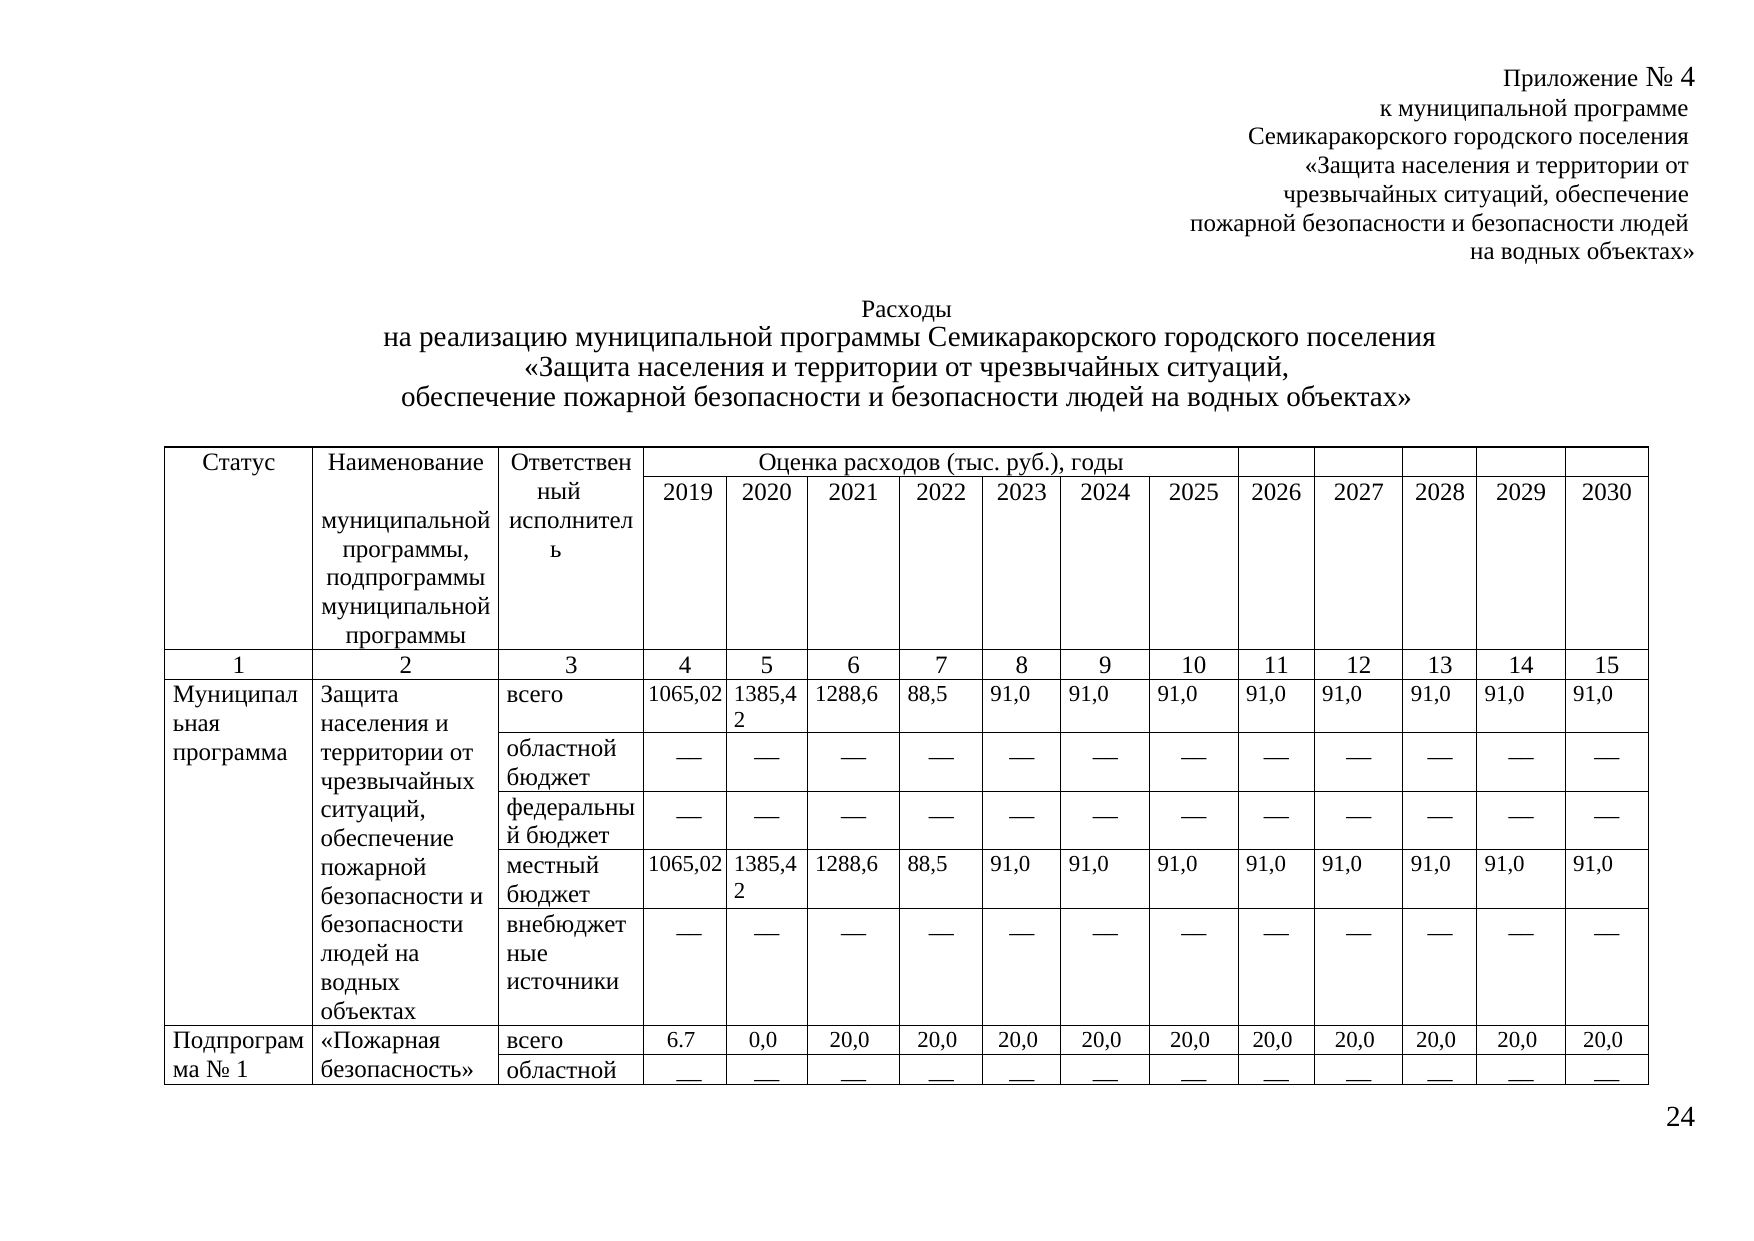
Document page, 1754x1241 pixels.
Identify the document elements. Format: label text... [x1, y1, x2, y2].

table_cell местный бюджет [499, 850, 643, 908]
table_cell __ [644, 733, 726, 791]
table_cell 91,0 [1403, 850, 1476, 908]
table_cell 11 [1239, 650, 1314, 678]
table_cell __ [1239, 1055, 1314, 1084]
table_cell __ [1061, 792, 1149, 849]
table_cell 88,5 [900, 850, 982, 908]
table_cell 20,0 [1150, 1026, 1238, 1054]
table_cell __ [1477, 792, 1565, 849]
table_cell 20,0 [1061, 1026, 1149, 1054]
table_cell 1 [165, 650, 312, 678]
table_cell __ [1061, 1055, 1149, 1084]
table_cell 13 [1403, 650, 1476, 678]
table_cell 20,0 [1315, 1026, 1402, 1054]
table_cell 2024 [1061, 477, 1149, 649]
text «Защита населения и территории от чрезвычайных ситуаций, [118, 353, 1695, 383]
table_cell __ [1566, 909, 1648, 1024]
table_cell __ [1403, 792, 1476, 849]
table_cell 10 [1150, 650, 1238, 678]
table_cell 1065,02 [644, 680, 726, 732]
table_cell 2019 [644, 477, 726, 649]
table_cell внебюджетные источники [499, 909, 643, 1024]
table_cell 2 [313, 650, 498, 678]
table_cell __ [1150, 1055, 1238, 1084]
table_cell Муниципальная программа [165, 680, 312, 1024]
text на реализацию муниципальной программы Семикаракорского городского поселения [118, 323, 1695, 353]
table_header [1403, 448, 1476, 476]
table_cell __ [1315, 733, 1402, 791]
table_header [1315, 448, 1402, 476]
table_cell 6 [808, 650, 899, 678]
table_cell __ [1315, 1055, 1402, 1084]
text обеспечение пожарной безопасности и безопасности людей на водных объектах» [118, 383, 1695, 413]
table_cell 5 [727, 650, 807, 678]
table_cell __ [1477, 733, 1565, 791]
table_cell __ [808, 792, 899, 849]
table_header [1566, 448, 1648, 476]
table_cell 15 [1566, 650, 1648, 678]
table_cell __ [1566, 733, 1648, 791]
table_cell __ [1150, 909, 1238, 1024]
table_header [1477, 448, 1565, 476]
table_cell 1288,6 [808, 680, 899, 732]
table_cell 20,0 [1403, 1026, 1476, 1054]
table_cell __ [644, 792, 726, 849]
table_cell __ [1403, 1055, 1476, 1084]
table_cell __ [808, 733, 899, 791]
table_cell 1288,6 [808, 850, 899, 908]
table_cell __ [1403, 733, 1476, 791]
table_cell 91,0 [1566, 850, 1648, 908]
table_header Оценка расходов (тыс. руб.), годы [644, 448, 1238, 476]
text Приложение № 4 к муниципальной программе Семикаракорского городского поселения «Защита населения и территории от чрезвычайных ситуаций, обеспечение пожарной безопасности и безопасности людей на водных объектах» [118, 59, 1695, 265]
table_cell __ [1239, 733, 1314, 791]
table_cell 1065,02 [644, 850, 726, 908]
table_cell __ [900, 792, 982, 849]
table_header Ответственный исполнитель [499, 448, 643, 649]
table_cell __ [808, 1055, 899, 1084]
table_cell __ [808, 909, 899, 1024]
table_cell __ [983, 909, 1060, 1024]
table_cell 14 [1477, 650, 1565, 678]
table_cell 91,0 [1315, 850, 1402, 908]
table_cell всего [499, 1026, 643, 1054]
table_cell __ [1566, 792, 1648, 849]
table_cell __ [727, 1055, 807, 1084]
table_cell 91,0 [1150, 680, 1238, 732]
table_cell 91,0 [983, 850, 1060, 908]
table_cell __ [1315, 909, 1402, 1024]
table_cell __ [727, 733, 807, 791]
table_cell 2021 [808, 477, 899, 649]
table_cell __ [644, 909, 726, 1024]
table_cell областной бюджет [499, 1055, 643, 1084]
table_cell 20,0 [1477, 1026, 1565, 1054]
table_header Наименование муниципальной программы, подпрограммы муниципальной программы [313, 448, 498, 649]
table_cell 91,0 [1239, 850, 1314, 908]
table_cell 1385,42 [727, 850, 807, 908]
table_cell __ [983, 792, 1060, 849]
table_cell 20,0 [983, 1026, 1060, 1054]
table_cell 91,0 [1566, 680, 1648, 732]
table_cell 91,0 [1061, 850, 1149, 908]
table_cell 0,0 [727, 1026, 807, 1054]
table_cell 7 [900, 650, 982, 678]
table_cell 88,5 [900, 680, 982, 732]
table_cell __ [644, 1055, 726, 1084]
table_cell 6.7 [644, 1026, 726, 1054]
table_cell 4 [644, 650, 726, 678]
table_cell __ [1061, 733, 1149, 791]
table_cell __ [1315, 792, 1402, 849]
table_cell Защита населения и территории от чрезвычайных ситуаций, обеспечение пожарной безопасности и безопасности людей на водных объектах [313, 680, 498, 1024]
table_cell __ [1239, 909, 1314, 1024]
table_cell 91,0 [1315, 680, 1402, 732]
table_cell 2025 [1150, 477, 1238, 649]
table_cell __ [1403, 909, 1476, 1024]
table_cell __ [1477, 909, 1565, 1024]
table_cell 91,0 [1477, 680, 1565, 732]
table_cell 2026 [1239, 477, 1314, 649]
table_cell 12 [1315, 650, 1402, 678]
table_cell __ [983, 1055, 1060, 1084]
table_cell __ [1239, 792, 1314, 849]
table_cell 3 [499, 650, 643, 678]
table_cell 2030 [1566, 477, 1648, 649]
table_cell 8 [983, 650, 1060, 678]
table_cell 20,0 [1239, 1026, 1314, 1054]
table_cell 91,0 [1061, 680, 1149, 732]
table_cell __ [1150, 792, 1238, 849]
table_cell __ [1566, 1055, 1648, 1084]
table_cell всего [499, 680, 643, 732]
table_cell 91,0 [1403, 680, 1476, 732]
table_cell __ [727, 909, 807, 1024]
table_cell Подпрограмма № 1 [165, 1026, 312, 1084]
table_cell 91,0 [1150, 850, 1238, 908]
table_cell __ [900, 909, 982, 1024]
table_cell __ [900, 1055, 982, 1084]
table_cell 91,0 [1477, 850, 1565, 908]
table_cell 20,0 [808, 1026, 899, 1054]
text Расходы [118, 294, 1695, 323]
table_cell __ [1150, 733, 1238, 791]
table_cell 9 [1061, 650, 1149, 678]
table_cell 20,0 [1566, 1026, 1648, 1054]
table_cell 20,0 [900, 1026, 982, 1054]
table_cell 2029 [1477, 477, 1565, 649]
table_cell __ [900, 733, 982, 791]
table_header Статус [165, 448, 312, 649]
table_cell 1385,42 [727, 680, 807, 732]
table_cell 2023 [983, 477, 1060, 649]
table_cell 91,0 [983, 680, 1060, 732]
table_cell федеральный бюджет [499, 792, 643, 849]
table_cell областной бюджет [499, 733, 643, 791]
table_header [1239, 448, 1314, 476]
table_cell 2022 [900, 477, 982, 649]
table_cell __ [1477, 1055, 1565, 1084]
table_cell __ [1061, 909, 1149, 1024]
table_cell 2027 [1315, 477, 1402, 649]
table_cell «Пожарная безопасность» [313, 1026, 498, 1084]
table_cell 91,0 [1239, 680, 1314, 732]
table_cell __ [983, 733, 1060, 791]
table_cell 2020 [727, 477, 807, 649]
table_cell 2028 [1403, 477, 1476, 649]
table_cell __ [727, 792, 807, 849]
